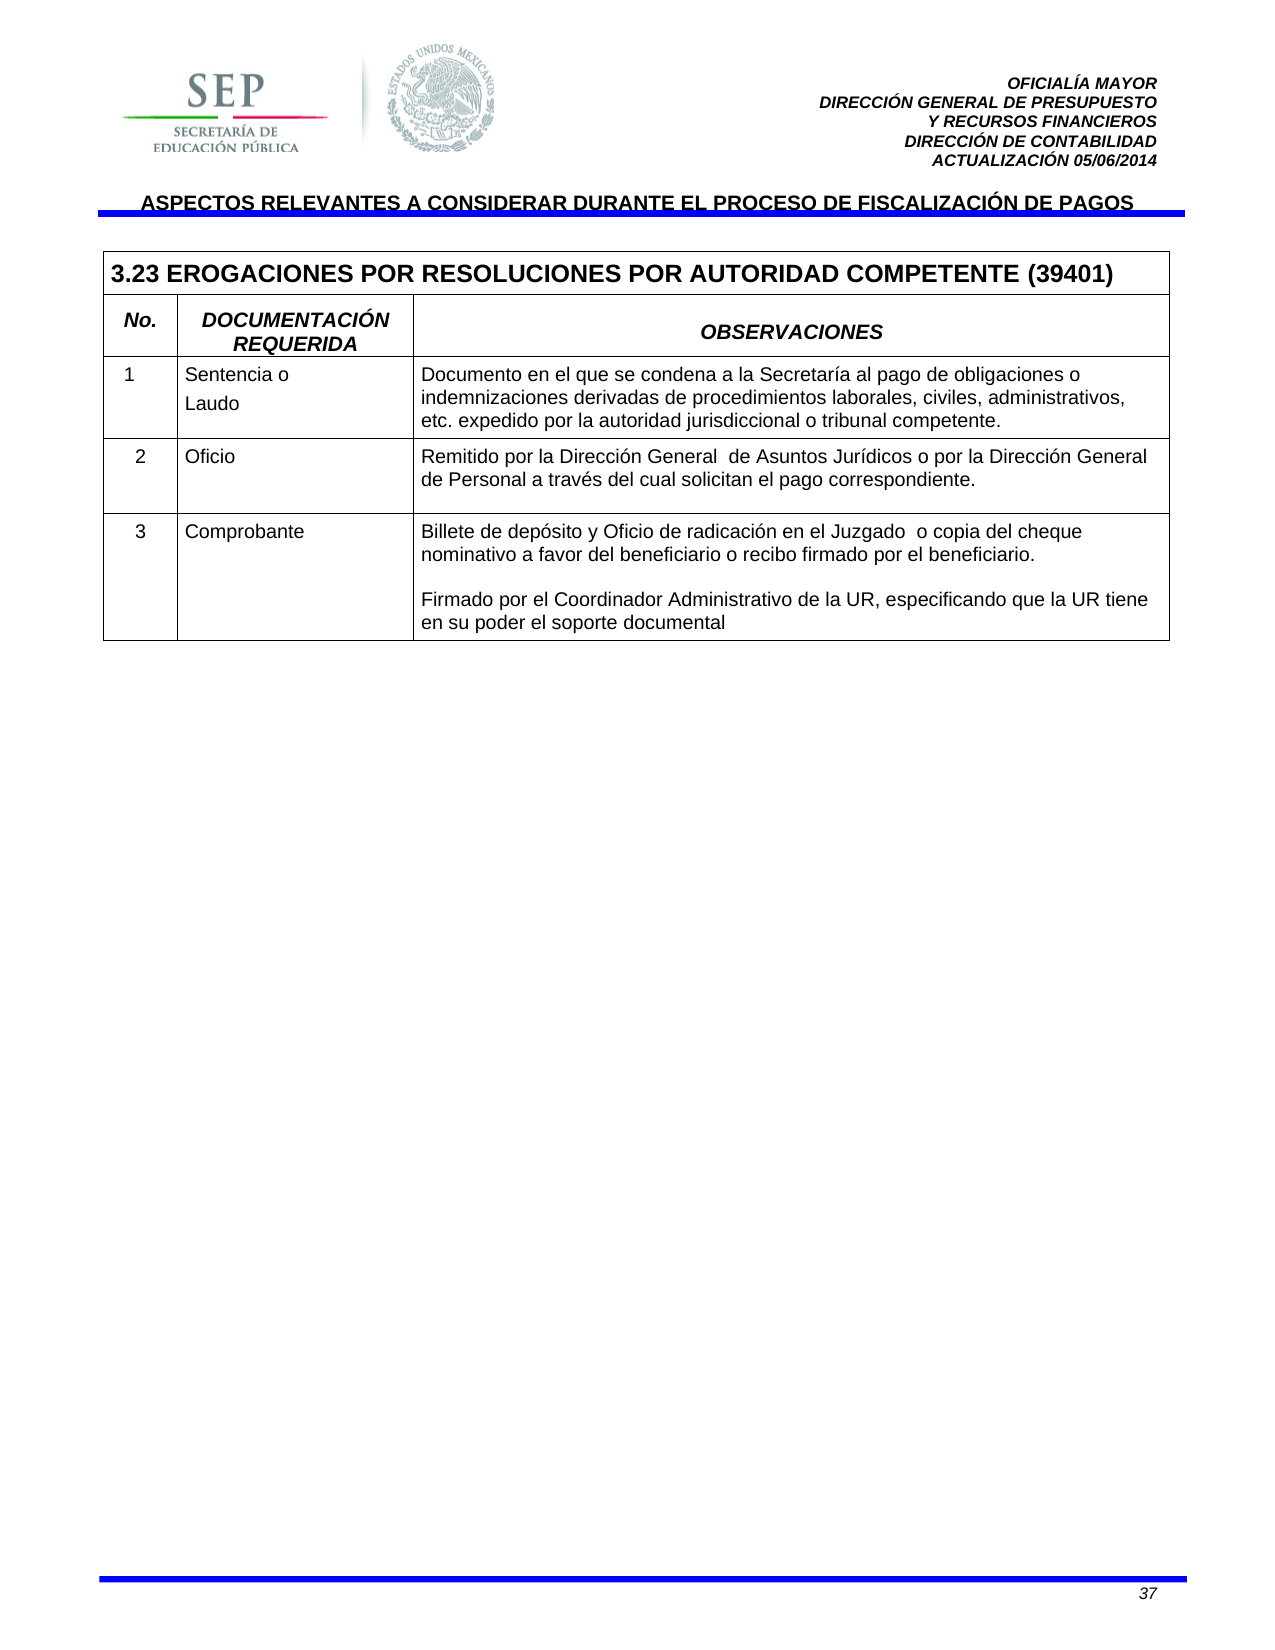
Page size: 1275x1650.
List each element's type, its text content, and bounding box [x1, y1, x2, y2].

picture [123, 42, 494, 152]
table_cell Comprobante [178, 514, 413, 640]
table_cell 2 [104, 439, 177, 513]
table_cell Billete de depósito y Oficio de radicación en el Juzgado o copia del cheque nominativo a favor del beneficiario o recibo firmado por el beneficiario. Firmado por el Coordinador Administrativo de la UR, especificando que la UR tiene en su poder el soporte documental [414, 514, 1169, 640]
table_cell OBSERVACIONES [414, 295, 1169, 356]
table_cell No. [104, 295, 177, 356]
table_cell 1 [104, 357, 177, 437]
table_cell Remitido por la Dirección General de Asuntos Jurídicos o por la Dirección General de Personal a través del cual solicitan el pago correspondiente. [414, 439, 1169, 513]
table_cell Documento en el que se condena a la Secretaría al pago de obligaciones o indemnizaciones derivadas de procedimientos laborales, civiles, administrativos, etc. expedido por la autoridad jurisdiccional o tribunal competente. [414, 357, 1169, 437]
table_cell DOCUMENTACIÓN REQUERIDA [178, 295, 413, 356]
table_cell Sentencia o Laudo [178, 357, 413, 437]
table_cell Oficio [178, 439, 413, 513]
table_header 3.23 EROGACIONES POR RESOLUCIONES POR AUTORIDAD COMPETENTE (39401) [104, 252, 1169, 294]
table_cell 3 [104, 514, 177, 640]
